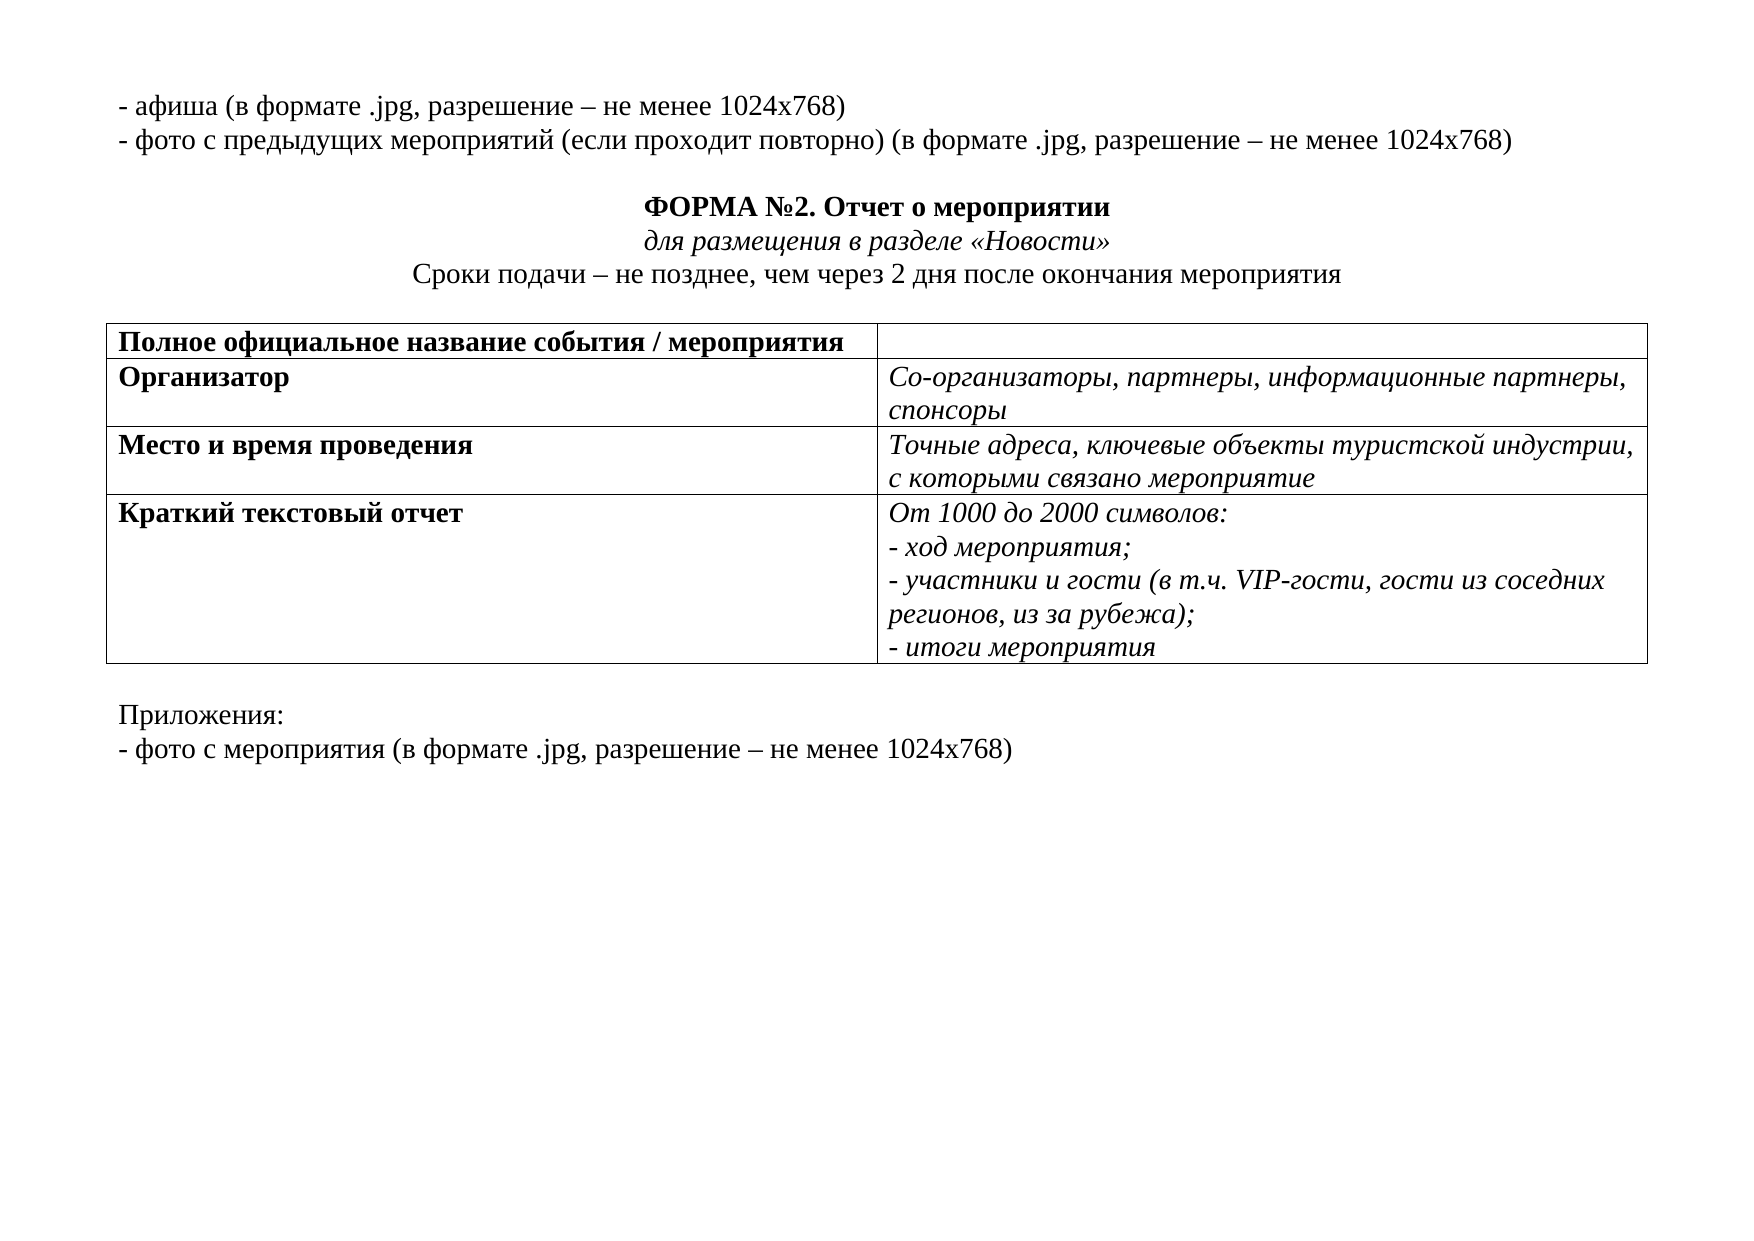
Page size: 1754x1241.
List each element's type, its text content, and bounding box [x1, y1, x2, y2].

text Приложения: [118, 697, 1636, 731]
table_cell Место и время проведения [107, 427, 877, 494]
table_cell Со-организаторы, партнеры, информационные партнеры, спонсоры [878, 359, 1647, 426]
text - фото с мероприятия (в формате .jpg, разрешение – не менее 1024х768) [118, 731, 1636, 764]
table_header Полное официальное название события / мероприятия [107, 324, 877, 358]
text для размещения в разделе «Новости» [118, 223, 1636, 256]
table_cell От 1000 до 2000 символов: - ход мероприятия; - участники и гости (в т.ч. VIP-гости, гости из соседних регионов, из за рубежа); - итоги мероприятия [878, 495, 1647, 663]
table_header [878, 324, 1647, 358]
table_cell Точные адреса, ключевые объекты туристской индустрии, с которыми связано мероприятие [878, 427, 1647, 494]
text - афиша (в формате .jpg, разрешение – не менее 1024х768) [118, 88, 1636, 122]
table_cell Организатор [107, 359, 877, 426]
text ФОРМА №2. Отчет о мероприятии [118, 189, 1636, 223]
text - фото с предыдущих мероприятий (если проходит повторно) (в формате .jpg, разрешение – не менее 1024х768) [118, 122, 1636, 156]
table_cell Краткий текстовый отчет [107, 495, 877, 663]
text Сроки подачи – не позднее, чем через 2 дня после окончания мероприятия [118, 256, 1636, 290]
